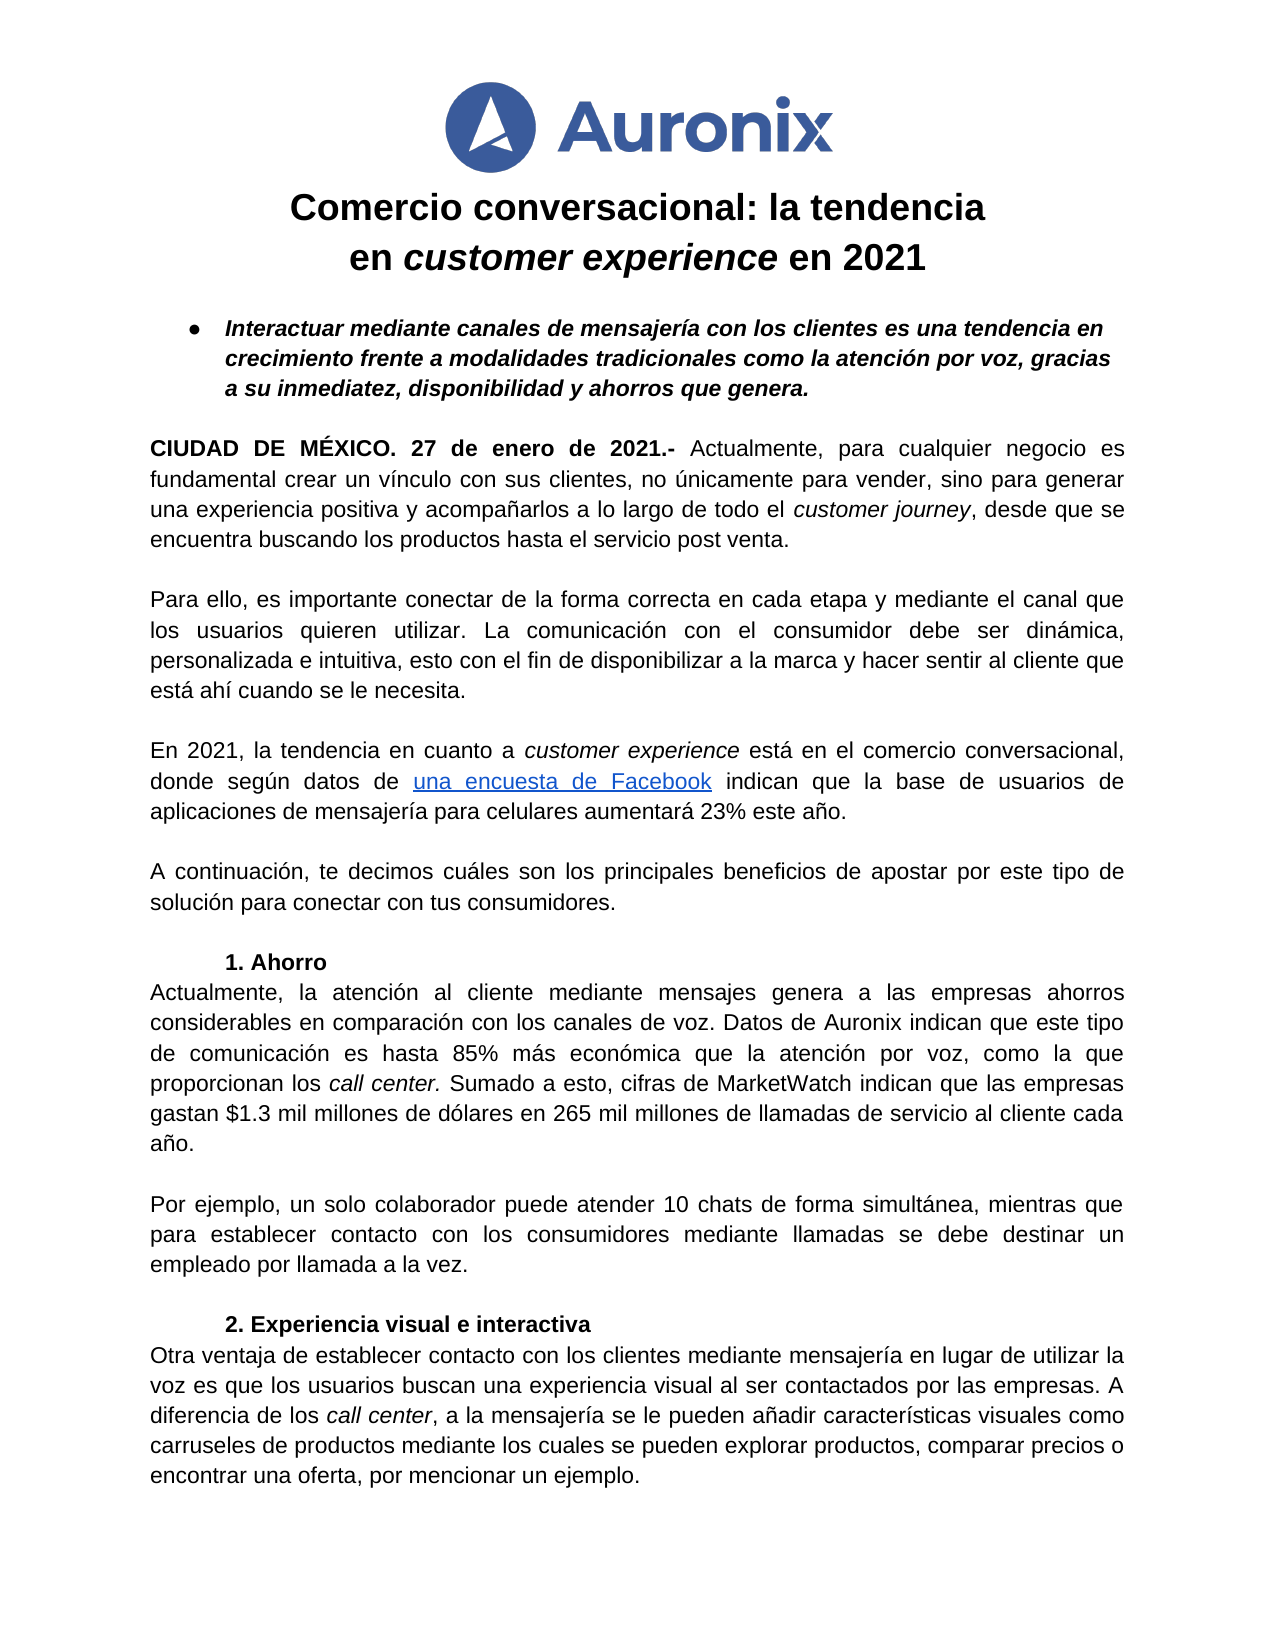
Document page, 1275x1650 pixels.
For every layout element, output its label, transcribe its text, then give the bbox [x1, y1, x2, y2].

text Actualmente, la atención al cliente mediante mensajes genera a las empresas ahorros considerables en comparación con los canales de voz. Datos de Auronix indican que este tipo de comunicación es hasta 85% más económica que la atención por voz, como la que proporcionan los call center. Sumado a esto, cifras de MarketWatch indican que las empresas gastan $1.3 mil millones de dólares en 265 mil millones de llamadas de servicio al cliente cada año. [150, 979, 1125, 1156]
text en customer experience en 2021 [150, 235, 1125, 278]
text A continuación, te decimos cuáles son los principales beneficios de apostar por este tipo de solución para conectar con tus consumidores. [150, 858, 1125, 915]
text Por ejemplo, un solo colaborador puede atender 10 chats de forma simultánea, mientras que para establecer contacto con los consumidores mediante llamadas se debe destinar un empleado por llamada a la vez. [150, 1191, 1125, 1277]
text 1. Ahorro [225, 949, 1125, 975]
text Para ello, es importante conectar de la forma correcta en cada etapa y mediante el canal que los usuarios quieren utilizar. La comunicación con el consumidor debe ser dinámica, personalizada e intuitiva, esto con el fin de disponibilizar a la marca y hacer sentir al cliente que está ahí cuando se le necesita. [150, 586, 1125, 703]
list Interactuar mediante canales de mensajería con los clientes es una tendencia en crecimiento frente a modalidades tradicionales como la atención por voz, gracias a su inmediatez, disponibilidad y ahorros que genera. [187, 314, 1125, 401]
text CIUDAD DE MÉXICO. 27 de enero de 2021.- Actualmente, para cualquier negocio es fundamental crear un vínculo con sus clientes, no únicamente para vender, sino para generar una experiencia positiva y acompañarlos a lo largo de todo el customer journey, desde que se encuentra buscando los productos hasta el servicio post venta. [150, 435, 1125, 552]
text Otra ventaja de establecer contacto con los clientes mediante mensajería en lugar de utilizar la voz es que los usuarios buscan una experiencia visual al ser contactados por las empresas. A diferencia de los call center, a la mensajería se le pueden añadir características visuales como carruseles de productos mediante los cuales se pueden explorar productos, comparar precios o encontrar una oferta, por mencionar un ejemplo. [150, 1342, 1125, 1489]
picture [394, 75, 881, 182]
text 2. Experiencia visual e interactiva [225, 1311, 1125, 1338]
text Comercio conversacional: la tendencia [150, 185, 1125, 228]
text En 2021, la tendencia en cuanto a customer experience está en el comercio conversacional, donde según datos de una encuesta de Facebook indican que la base de usuarios de aplicaciones de mensajería para celulares aumentará 23% este año. [150, 737, 1125, 824]
